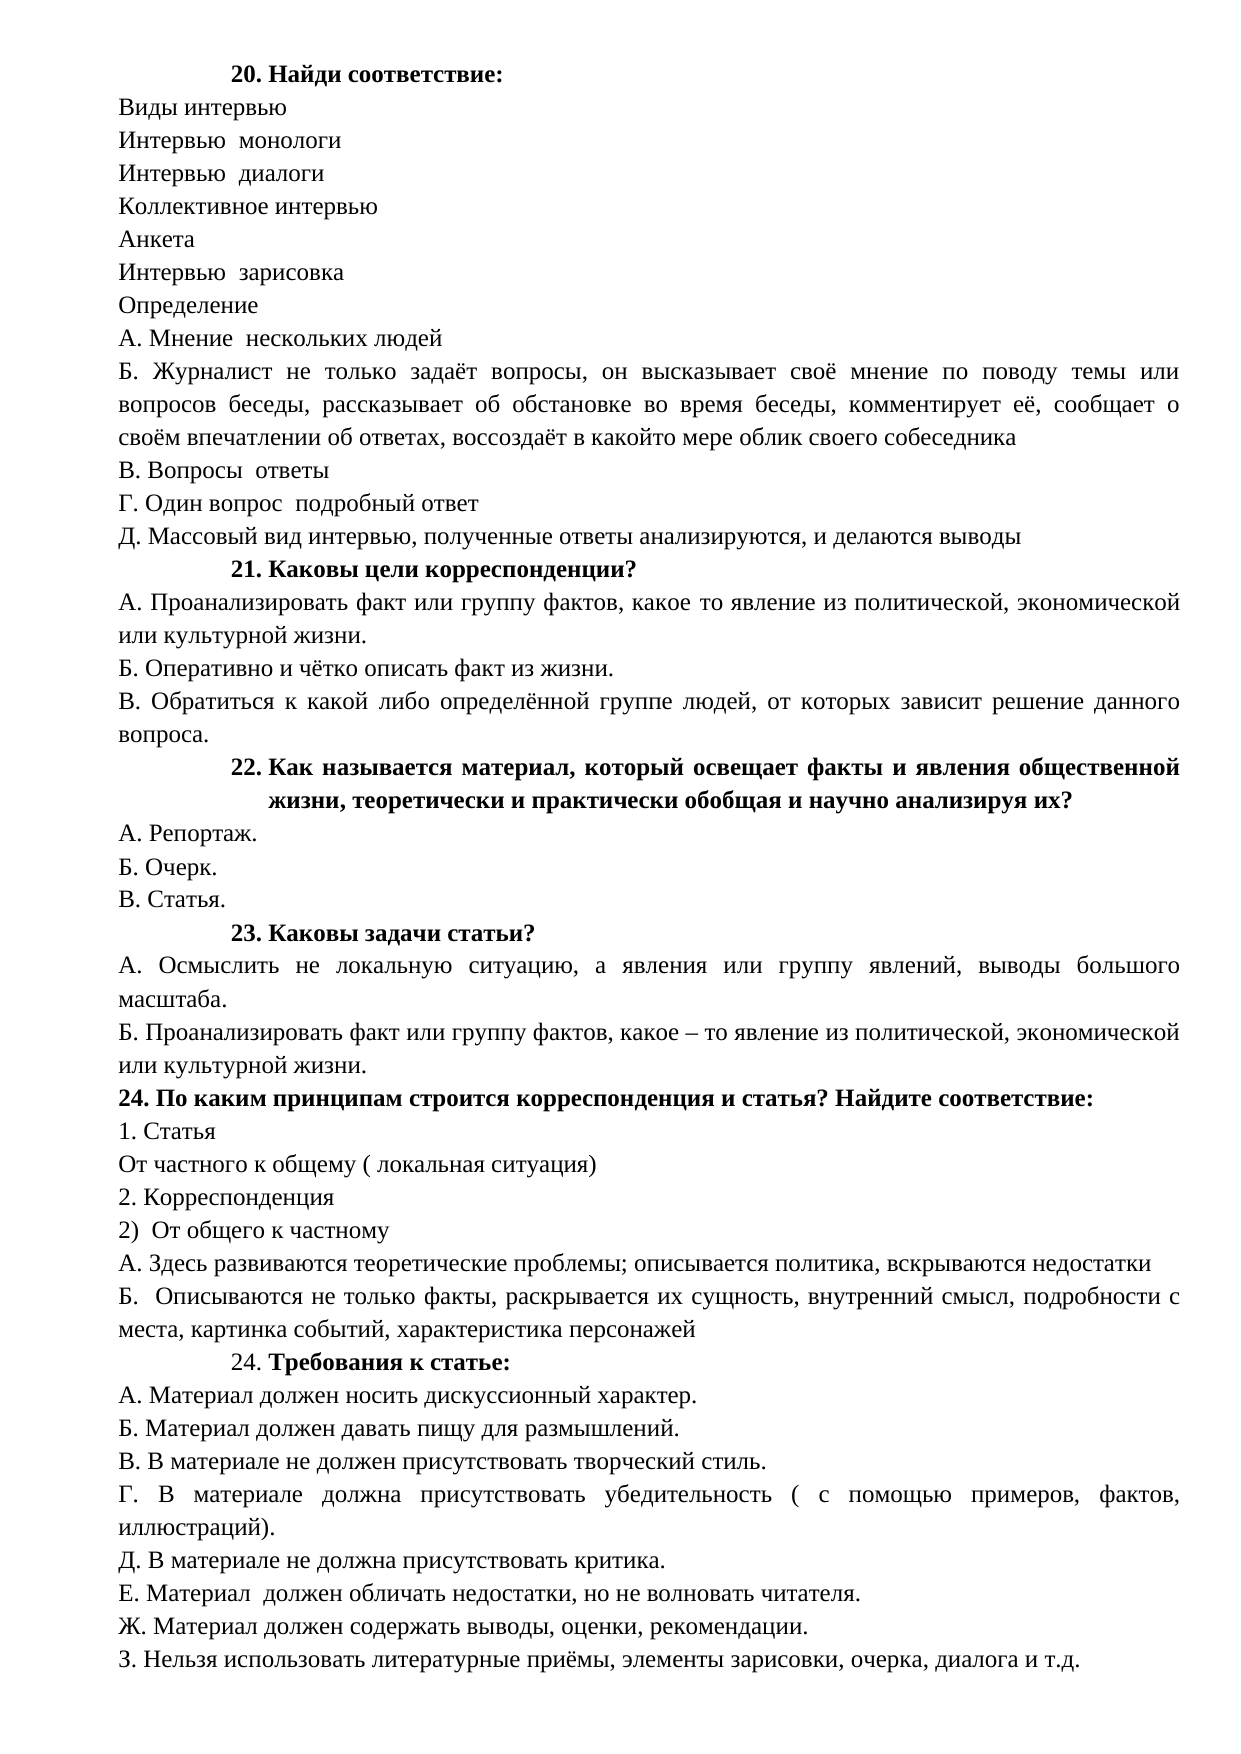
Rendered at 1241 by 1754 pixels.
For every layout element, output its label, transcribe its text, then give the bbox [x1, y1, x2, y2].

list Найди соответствие: [231, 59, 1181, 88]
text Коллективное интервью [118, 191, 1181, 220]
text В. В материале не должен присутствовать творческий стиль. [118, 1446, 1181, 1475]
text 1. Статья [118, 1116, 1181, 1144]
list Каковы задачи статьи? [231, 918, 1181, 946]
text Б. Материал должен давать пищу для размышлений. [118, 1413, 1181, 1442]
text А. Репортаж. [118, 818, 1181, 847]
text Интервью диалоги [118, 158, 1181, 187]
text Интервью зарисовка [118, 257, 1181, 286]
text В. Статья. [118, 884, 1181, 913]
text А. Проанализировать факт или группу фактов, какое то явление из политической, экономической или культурной жизни. [118, 587, 1181, 649]
text 24. По каким принципам строится корреспонденция и статья? Найдите соответствие: [118, 1083, 1181, 1111]
text Е. Материал должен обличать недостатки, но не волновать читателя. [118, 1578, 1181, 1607]
text Д. В материале не должна присутствовать критика. [118, 1545, 1181, 1574]
list Каковы цели корреспонденции? [231, 554, 1181, 583]
text Б. Оперативно и чётко описать факт из жизни. [118, 653, 1181, 682]
text Б. Проанализировать факт или группу фактов, какое – то явление из политической, экономической или культурной жизни. [118, 1017, 1181, 1078]
text От частного к общему ( локальная ситуация) [118, 1149, 1181, 1177]
text Интервью монологи [118, 125, 1181, 154]
text Г. В материале должна присутствовать убедительность ( с помощью примеров, фактов, иллюстраций). [118, 1479, 1181, 1541]
text В. Обратиться к какой либо определённой группе людей, от которых зависит решение данного вопроса. [118, 686, 1181, 748]
text 2. Корреспонденция [118, 1182, 1181, 1211]
list Как называется материал, который освещает факты и явления общественной жизни, теоретически и практически обобщая и научно анализируя их? [231, 752, 1181, 814]
text Ж. Материал должен содержать выводы, оценки, рекомендации. [118, 1611, 1181, 1640]
text Б. Описываются не только факты, раскрывается их сущность, внутренний смысл, подробности с места, картинка событий, характеристика персонажей [118, 1281, 1181, 1343]
text А. Материал должен носить дискуссионный характер. [118, 1380, 1181, 1409]
text Б. Журналист не только задаёт вопросы, он высказывает своё мнение по поводу темы или вопросов беседы, рассказывает об обстановке во время беседы, комментирует её, сообщает о своём впечатлении об ответах, воссоздаёт в какойто мере облик своего собеседника [118, 356, 1181, 451]
text Виды интервью [118, 92, 1181, 121]
text А. Осмыслить не локальную ситуацию, а явления или группу явлений, выводы большого масштаба. [118, 951, 1181, 1012]
text 2) От общего к частному [118, 1215, 1181, 1243]
text Г. Один вопрос подробный ответ [118, 488, 1181, 517]
text А. Мнение нескольких людей [118, 323, 1181, 352]
list Требования к статье: [231, 1347, 1181, 1376]
text Анкета [118, 224, 1181, 253]
text Б. Очерк. [118, 852, 1181, 880]
text В. Вопросы ответы [118, 455, 1181, 484]
text Д. Массовый вид интервью, полученные ответы анализируются, и делаются выводы [118, 521, 1181, 550]
text А. Здесь развиваются теоретические проблемы; описывается политика, вскрываются недостатки [118, 1248, 1181, 1277]
text Определение [118, 290, 1181, 319]
text З. Нельзя использовать литературные приёмы, элементы зарисовки, очерка, диалога и т.д. [118, 1644, 1181, 1673]
